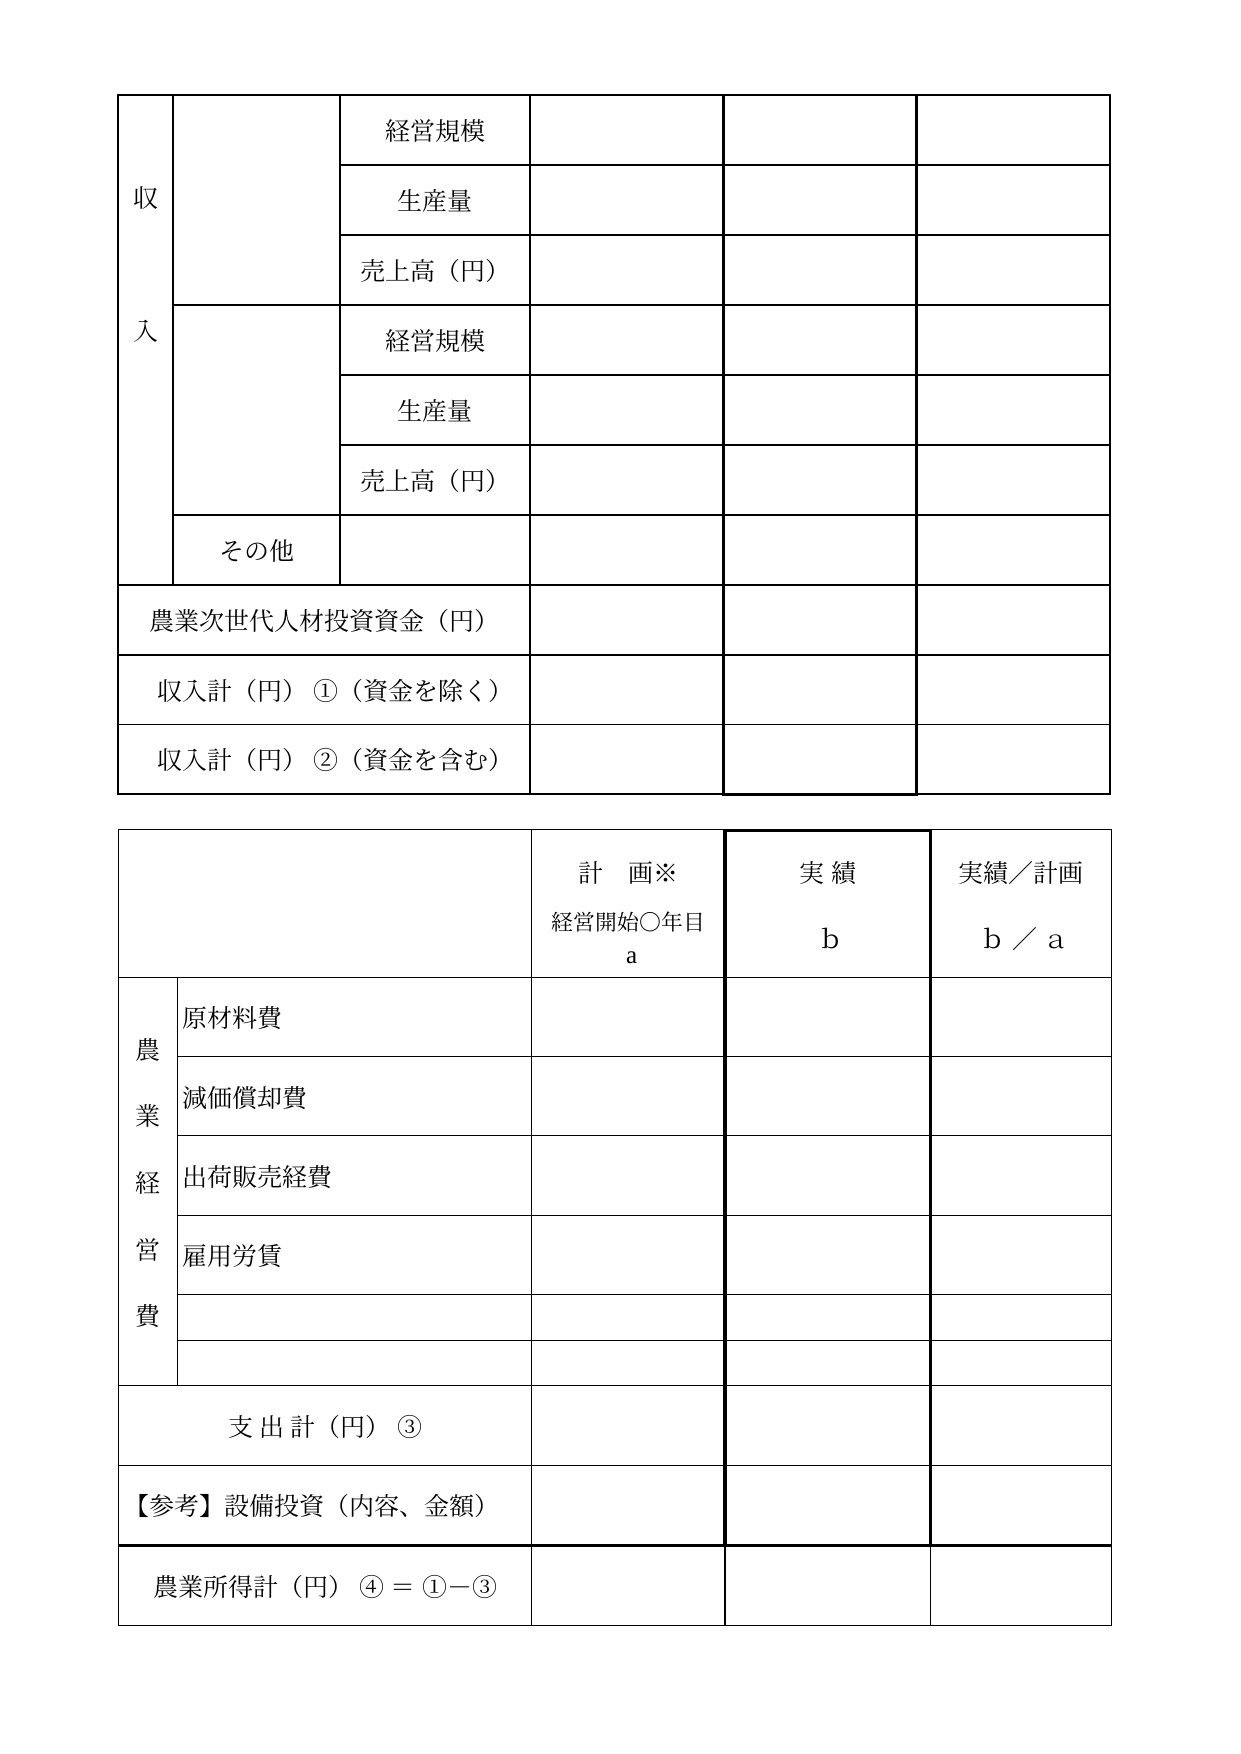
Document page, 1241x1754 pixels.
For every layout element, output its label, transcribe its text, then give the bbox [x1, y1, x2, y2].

table_cell [725, 166, 915, 234]
table_cell 生産量 [341, 166, 529, 234]
table_cell [918, 166, 1109, 234]
table_cell [932, 1466, 1111, 1544]
table_header [119, 830, 531, 977]
table_cell [532, 1466, 723, 1544]
table_cell [727, 1295, 929, 1339]
table_cell [531, 446, 722, 514]
table_cell 雇用労賃 [178, 1216, 531, 1294]
table_cell [918, 446, 1109, 514]
table_cell [531, 376, 722, 444]
table_cell [727, 1341, 929, 1385]
table_cell [725, 96, 915, 164]
table_cell [932, 1341, 1111, 1385]
table_cell [725, 306, 915, 374]
table_cell [918, 656, 1109, 724]
table_cell [725, 446, 915, 514]
table_cell [531, 586, 722, 654]
table_cell [932, 1295, 1111, 1339]
table_cell 生産量 [341, 376, 529, 444]
table_cell 売上高（円） [341, 236, 529, 304]
table_cell [532, 1547, 724, 1625]
table_header 実績／計画 ｂ ／ ａ [932, 830, 1111, 977]
table_cell [531, 306, 722, 374]
table_cell 【参考】設備投資（内容、金額） [119, 1466, 531, 1544]
table_cell [178, 1295, 531, 1339]
table_cell [932, 978, 1111, 1056]
table_cell [725, 516, 915, 584]
table_cell [531, 166, 722, 234]
table_cell [918, 96, 1109, 164]
table_cell [932, 1057, 1111, 1135]
table_header 計 画※ 経営開始〇年目 a [532, 830, 723, 977]
table_cell [531, 656, 722, 724]
table_cell [918, 516, 1109, 584]
table_cell [727, 978, 929, 1056]
table_cell [725, 236, 915, 304]
table_cell その他 [174, 516, 339, 584]
table_cell [725, 376, 915, 444]
table_cell [531, 725, 722, 793]
table_cell [727, 1466, 929, 1544]
table_cell [532, 1136, 723, 1214]
table_cell [918, 725, 1109, 793]
table_cell 農 業 経 営 費 [119, 978, 177, 1385]
table_cell 原材料費 [178, 978, 531, 1056]
table_cell 売上高（円） [341, 446, 529, 514]
table_cell [725, 586, 915, 654]
table_cell [727, 1057, 929, 1135]
table_cell 出荷販売経費 [178, 1136, 531, 1214]
table_cell [931, 1547, 1111, 1625]
table_cell [532, 978, 723, 1056]
table_cell [918, 586, 1109, 654]
table_cell [918, 306, 1109, 374]
table_cell [726, 1547, 930, 1625]
table_cell [531, 516, 722, 584]
table_cell [932, 1136, 1111, 1214]
table_cell [918, 376, 1109, 444]
table_cell 経営規模 [341, 96, 529, 164]
table_cell [727, 1216, 929, 1294]
table_cell 農業所得計（円） ④ ＝ ①－③ [119, 1547, 531, 1625]
table_cell [932, 1386, 1111, 1464]
table_cell 減価償却費 [178, 1057, 531, 1135]
table_cell [531, 236, 722, 304]
table_cell [727, 1386, 929, 1464]
table_cell [727, 1136, 929, 1214]
table_cell [178, 1341, 531, 1385]
table_cell [532, 1216, 723, 1294]
table_cell 収入計（円） ②（資金を含む） [119, 725, 529, 793]
table_cell [531, 96, 722, 164]
table_header 実 績 ｂ [727, 832, 929, 977]
table_cell 経営規模 [341, 306, 529, 374]
table_cell [341, 516, 529, 584]
table_cell [532, 1386, 723, 1464]
table_cell 支 出 計（円） ③ [119, 1386, 531, 1464]
table_cell [918, 236, 1109, 304]
table_cell 収入計（円） ①（資金を除く） [119, 656, 529, 724]
table_cell [532, 1341, 723, 1385]
table_cell 農業次世代人材投資資金（円） [119, 586, 529, 654]
table_cell [532, 1295, 723, 1339]
table_cell [174, 96, 339, 304]
table_cell [532, 1057, 723, 1135]
table_cell [932, 1216, 1111, 1294]
table_cell [725, 725, 915, 793]
table_cell [174, 306, 339, 514]
table_cell [725, 656, 915, 724]
